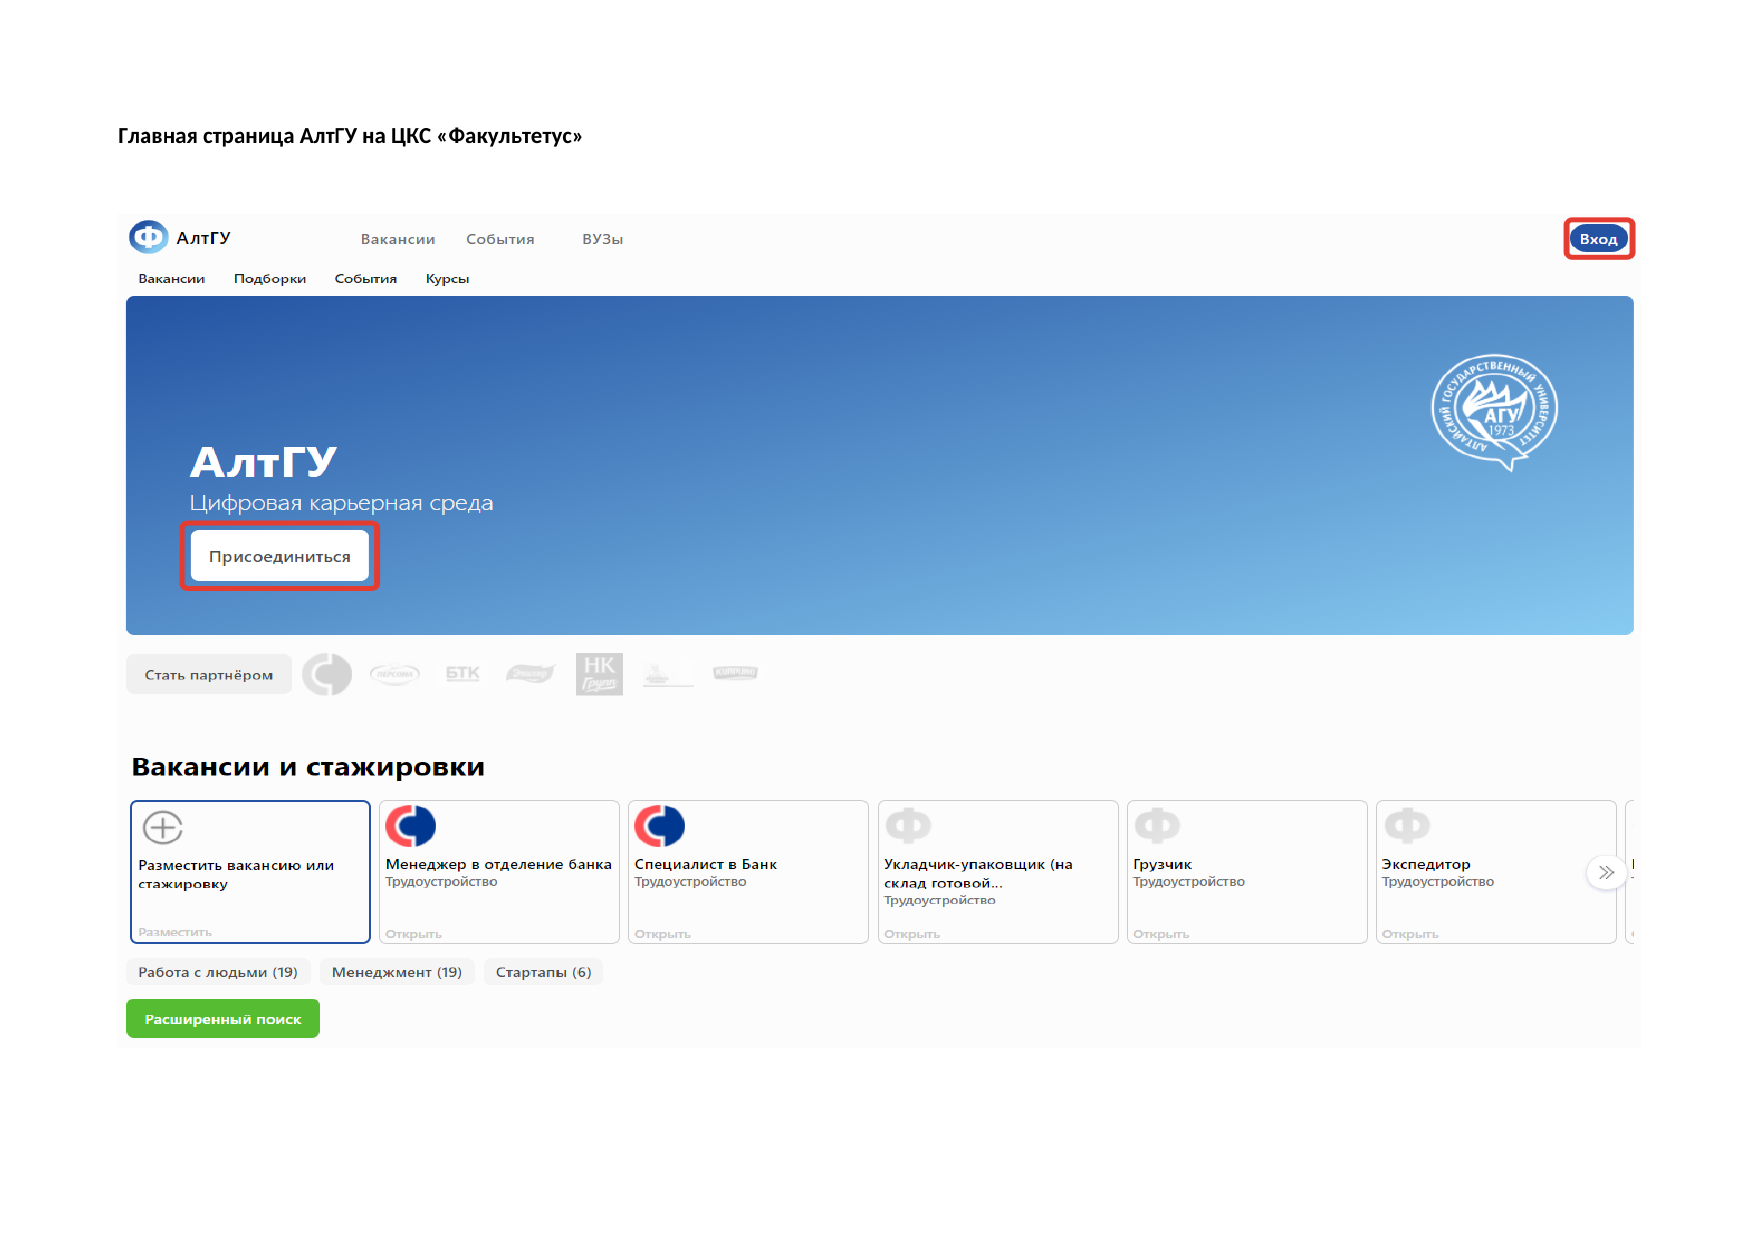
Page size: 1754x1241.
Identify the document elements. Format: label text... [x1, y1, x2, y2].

text Главная страница АлтГУ на ЦКС «Факультетус» [118, 121, 1636, 149]
picture [118, 214, 1642, 1048]
